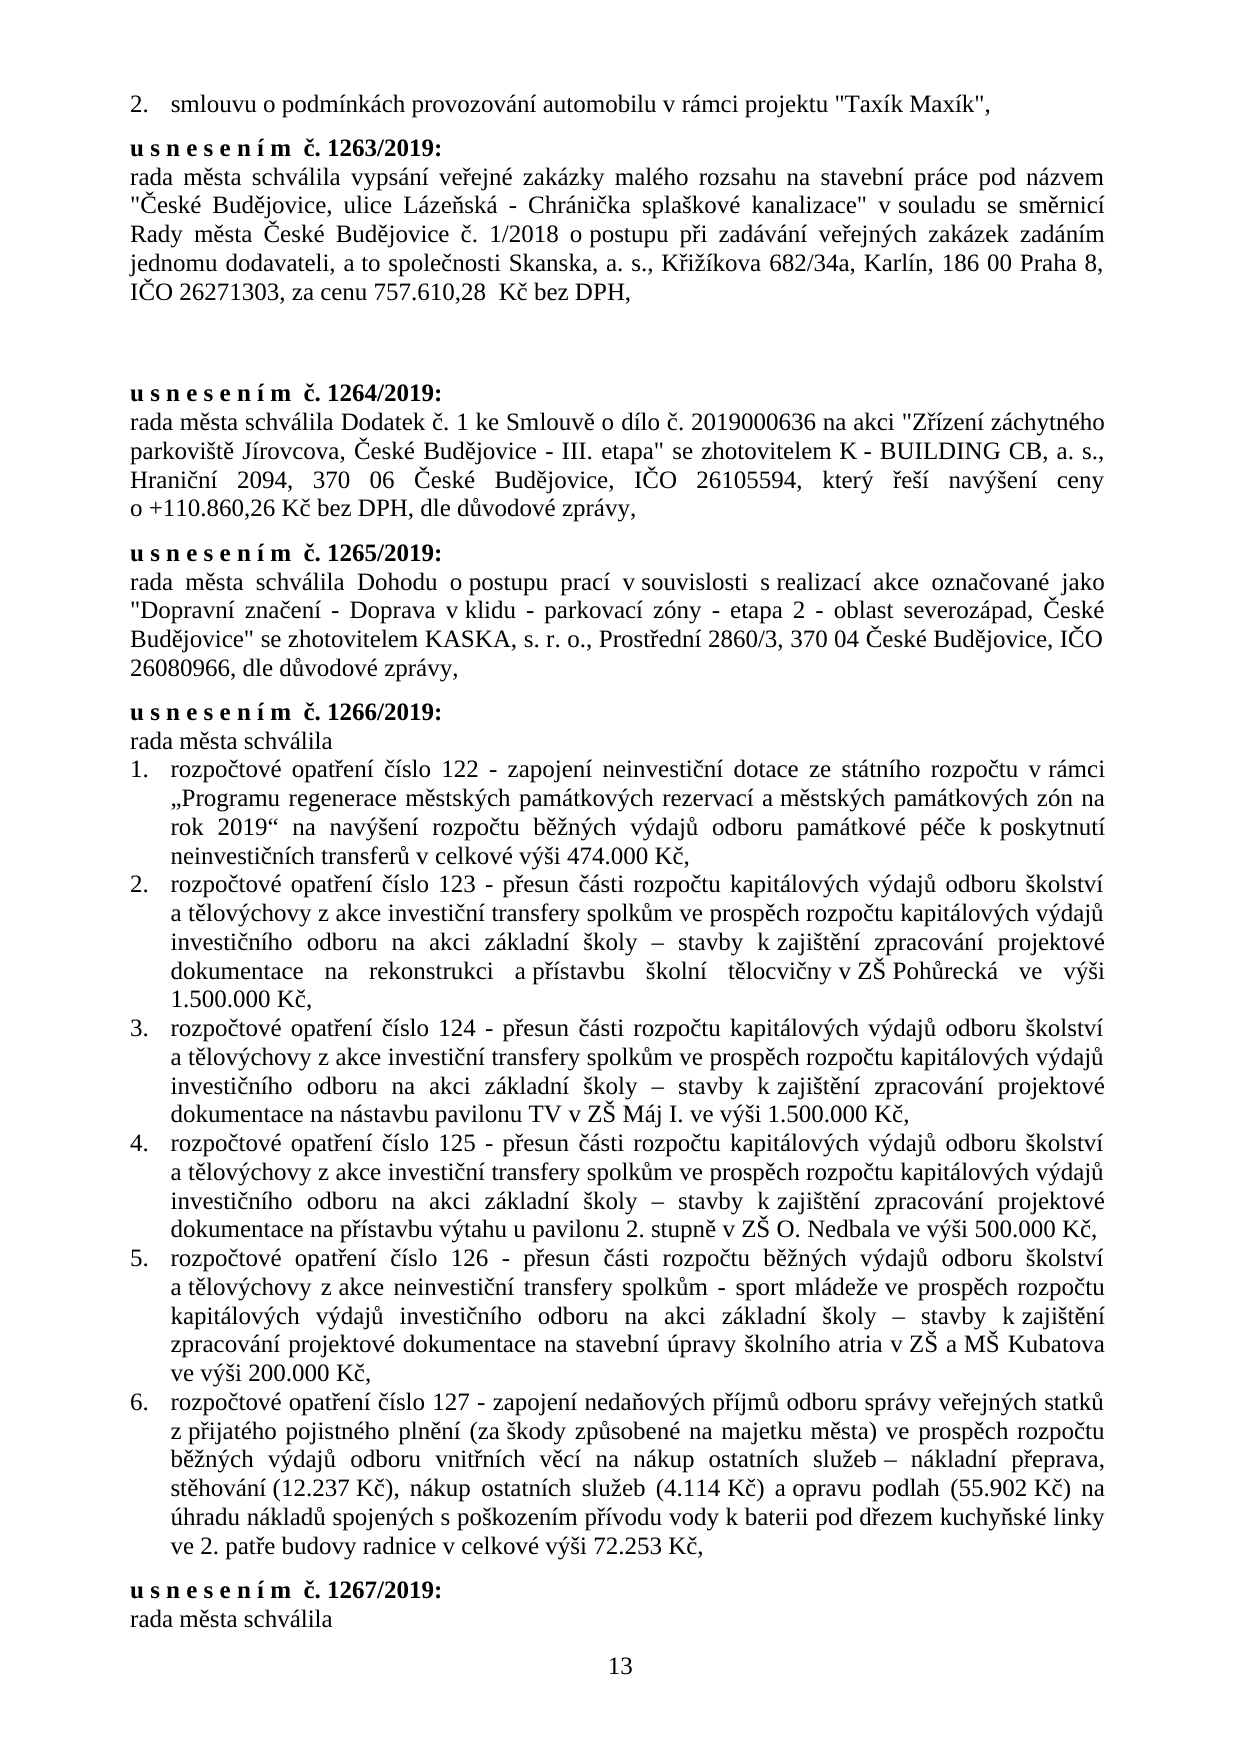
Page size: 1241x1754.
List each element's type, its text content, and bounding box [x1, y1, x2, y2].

table_cell rada města schválila vypsání veřejné zakázky malého rozsahu na stavební práce pod názvem "České Budějovice, ulice Lázeňská - Chránička splaškové kanalizace" v souladu se směrnicí Rady města České Budějovice č. 1/2018 o postupu při zadávání veřejných zakázek zadáním jednomu dodavateli, a to společnosti Skanska, a. s., Křižíkova 682/34a, Karlín, 186 00 Praha 8, IČO 26271303, za cenu 757.610,28 Kč bez DPH, [119, 162, 1123, 366]
table_cell u s n e s e n í m č. 1264/2019: [119, 366, 1123, 407]
table_cell u s n e s e n í m č. 1263/2019: [119, 120, 1123, 162]
table_cell rada města schválila [119, 726, 1123, 1563]
table_cell rada města schválila Dohodu o postupu prací v souvislosti s realizací akce označované jako "Dopravní značení - Doprava v klidu - parkovací zóny - etapa 2 - oblast severozápad, České Budějovice" se zhotovitelem KASKA, s. r. o., Prostřední 2860/3, 370 04 České Budějovice, IČO 26080966, dle důvodové zprávy, [119, 567, 1123, 684]
table_cell u s n e s e n í m č. 1267/2019: [119, 1563, 1123, 1604]
table_cell rada města schválila Dodatek č. 1 ke Smlouvě o dílo č. 2019000636 na akci "Zřízení záchytného parkoviště Jírovcova, České Budějovice - III. etapa" se zhotovitelem K - BUILDING CB, a. s., Hraniční 2094, 370 06 České Budějovice, IČO 26105594, který řeší navýšení ceny o +110.860,26 Kč bez DPH, dle důvodové zprávy, [119, 407, 1123, 525]
table_cell u s n e s e n í m č. 1265/2019: [119, 525, 1123, 567]
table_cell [119, 89, 1123, 120]
table_cell u s n e s e n í m č. 1266/2019: [119, 685, 1123, 726]
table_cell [119, 1604, 1123, 1636]
